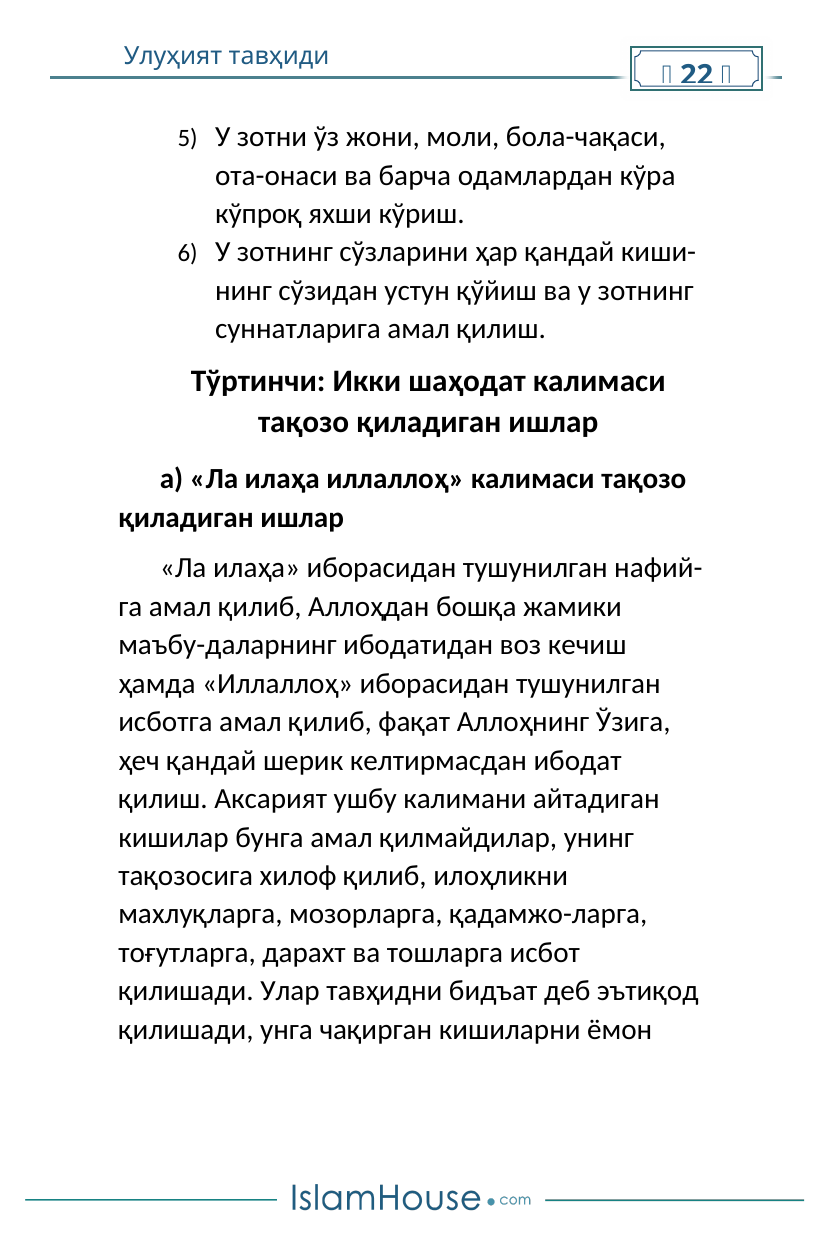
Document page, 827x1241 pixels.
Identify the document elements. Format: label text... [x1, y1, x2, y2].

text а) «Ла илаҳа иллаллоҳ» калимаси тақозо қиладиган ишлар [118, 460, 709, 534]
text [118, 549, 709, 1046]
text Тўртинчи: Икки шаҳодат калимаси тақозо қиладиган ишлар [148, 361, 709, 441]
list У зотнинг сўзларини ҳар қандай киши-нинг сўзидан устун қўйиш ва у зотнинг суннатларига амал қилиш. [177, 233, 709, 346]
picture [18, 1179, 277, 1216]
picture [284, 1179, 805, 1217]
list У зотни ўз жони, моли, бола-чақаси, ота-онаси ва барча одамлардан кўра кўпроқ яхши кўриш. [177, 118, 709, 231]
